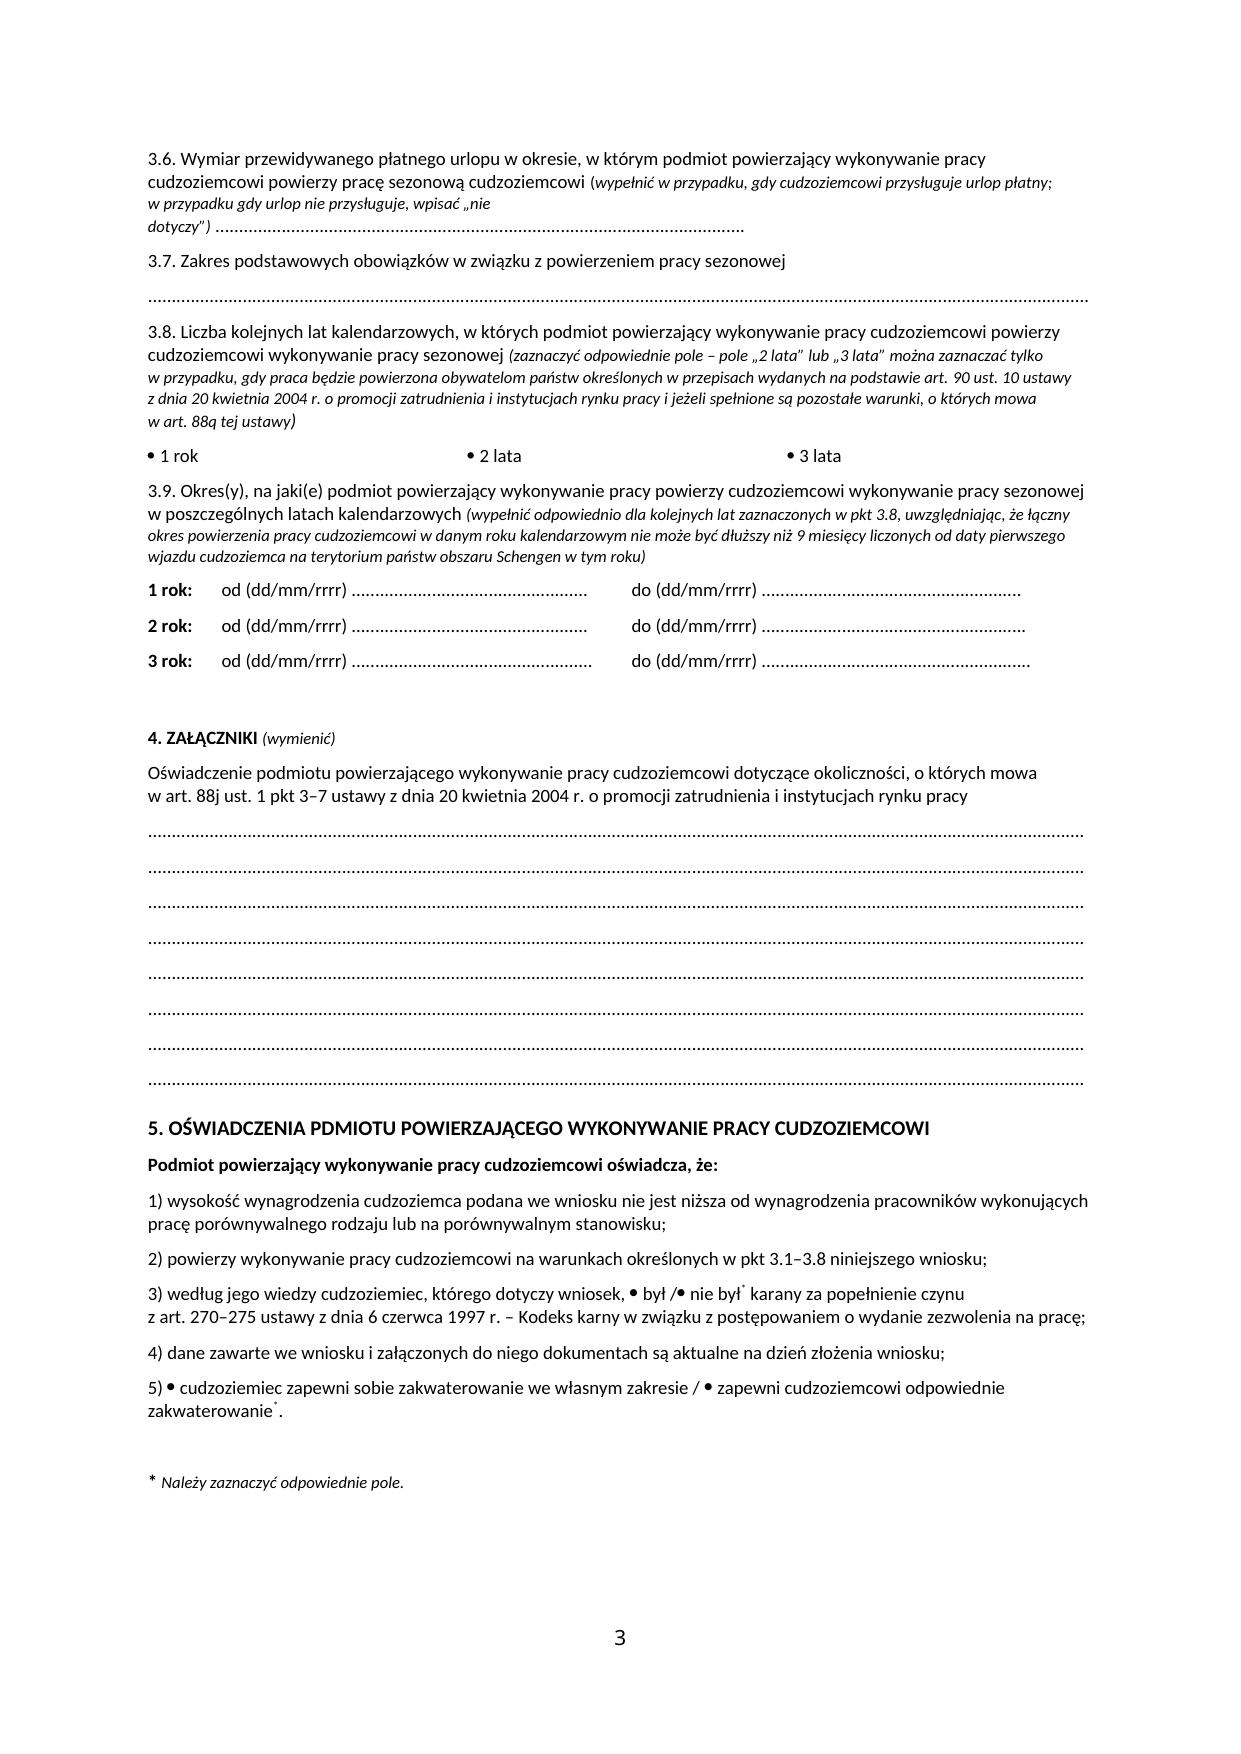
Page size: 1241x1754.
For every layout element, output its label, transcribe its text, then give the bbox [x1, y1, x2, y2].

text 5) cudzoziemiec zapewni sobie zakwaterowanie we własnym zakresie / zapewni cudzoziemcowi odpowiednie zakwaterowanie*. [148, 1376, 1093, 1422]
table_cell 3 rok: od (dd/mm/rrrr) ................................................... [136, 637, 620, 672]
text ...................................................................................................................................................................................................... [148, 997, 1093, 1019]
table_header do (dd/mm/rrrr) ....................................................... [620, 566, 1104, 602]
text 3) według jego wiedzy cudzoziemiec, którego dotyczy wniosek, był / nie był* karany za popełnienie czynu z art. 270–275 ustawy z dnia 6 czerwca 1997 r. – Kodeks karny w związku z postępowaniem o wydanie zezwolenia na pracę; [148, 1282, 1093, 1328]
text 5. OŚWIADCZENIA PDMIOTU POWIERZAJĄCEGO WYKONYWANIE PRACY CUDZOZIEMCOWI [148, 1115, 1093, 1141]
table_header 2 lata [456, 432, 776, 467]
text 3.6. Wymiar przewidywanego płatnego urlopu w okresie, w którym podmiot powierzający wykonywanie pracy cudzoziemcowi powierzy pracę sezonową cudzoziemcowi (wypełnić w przypadku, gdy cudzoziemcowi przysługuje urlop płatny; w przypadku gdy urlop nie przysługuje, wpisać „nie dotyczy”) ................................................................................................................ [148, 148, 1093, 237]
text 1) wysokość wynagrodzenia cudzoziemca podana we wniosku nie jest niższa od wynagrodzenia pracowników wykonujących pracę porównywalnego rodzaju lub na porównywalnym stanowisku; [148, 1189, 1093, 1234]
text Podmiot powierzający wykonywanie pracy cudzoziemcowi oświadcza, że: [148, 1153, 1093, 1176]
text Oświadczenie podmiotu powierzającego wykonywanie pracy cudzoziemcowi dotyczące okoliczności, o których mowa w art. 88j ust. 1 pkt 3–7 ustawy z dnia 20 kwietnia 2004 r. o promocji zatrudnienia i instytucjach rynku pracy [148, 761, 1093, 807]
text ...................................................................................................................................................................................................... [148, 819, 1093, 842]
text ...................................................................................................................................................................................................... [148, 1067, 1093, 1090]
text ...................................................................................................................................................................................................... [148, 926, 1093, 949]
text 2) powierzy wykonywanie pracy cudzoziemcowi na warunkach określonych w pkt 3.1–3.8 niniejszego wniosku; [148, 1247, 1093, 1270]
text 3.7. Zakres podstawowych obowiązków w związku z powierzeniem pracy sezonowej [148, 249, 1093, 272]
text ...................................................................................................................................................................................................... [148, 890, 1093, 913]
table_header 3 lata [776, 432, 1096, 467]
table_cell do (dd/mm/rrrr) ......................................................... [620, 637, 1104, 672]
text ...................................................................................................................................................................................................... [148, 855, 1093, 878]
text 4. ZAŁĄCZNIKI (wymienić) [148, 726, 1093, 749]
table_header 1 rok: od (dd/mm/rrrr) .................................................. [136, 566, 620, 602]
text 3.9. Okres(y), na jaki(e) podmiot powierzający wykonywanie pracy powierzy cudzoziemcowi wykonywanie pracy sezonowej w poszczególnych latach kalendarzowych (wypełnić odpowiednio dla kolejnych lat zaznaczonych w pkt 3.8, uwzględniając, że łączny okres powierzenia pracy cudzoziemcowi w danym roku kalendarzowym nie może być dłuższy niż 9 miesięcy liczonych od daty pierwszego wjazdu cudzoziemca na terytorium państw obszaru Schengen w tym roku) [148, 480, 1093, 566]
table_cell do (dd/mm/rrrr) ........................................................ [620, 602, 1104, 637]
table_header 1 rok [136, 432, 456, 467]
text ...................................................................................................................................................................................................... [148, 961, 1093, 984]
text ...................................................................................................................................................................................................... [148, 1032, 1093, 1055]
text 4) dane zawarte we wniosku i załączonych do niego dokumentach są aktualne na dzień złożenia wniosku; [148, 1341, 1093, 1364]
table_cell 2 rok: od (dd/mm/rrrr) .................................................. [136, 602, 620, 637]
text * Należy zaznaczyć odpowiednie pole. [148, 1470, 1093, 1493]
text 3.8. Liczba kolejnych lat kalendarzowych, w których podmiot powierzający wykonywanie pracy cudzoziemcowi powierzy cudzoziemcowi wykonywanie pracy sezonowej (zaznaczyć odpowiednie pole – pole „2 lata” lub „3 lata” można zaznaczać tylko w przypadku, gdy praca będzie powierzona obywatelom państw określonych w przepisach wydanych na podstawie art. 90 ust. 10 ustawy z dnia 20 kwietnia 2004 r. o promocji zatrudnienia i instytucjach rynku pracy i jeżeli spełnione są pozostałe warunki, o których mowa w art. 88q tej ustawy) [148, 320, 1093, 432]
